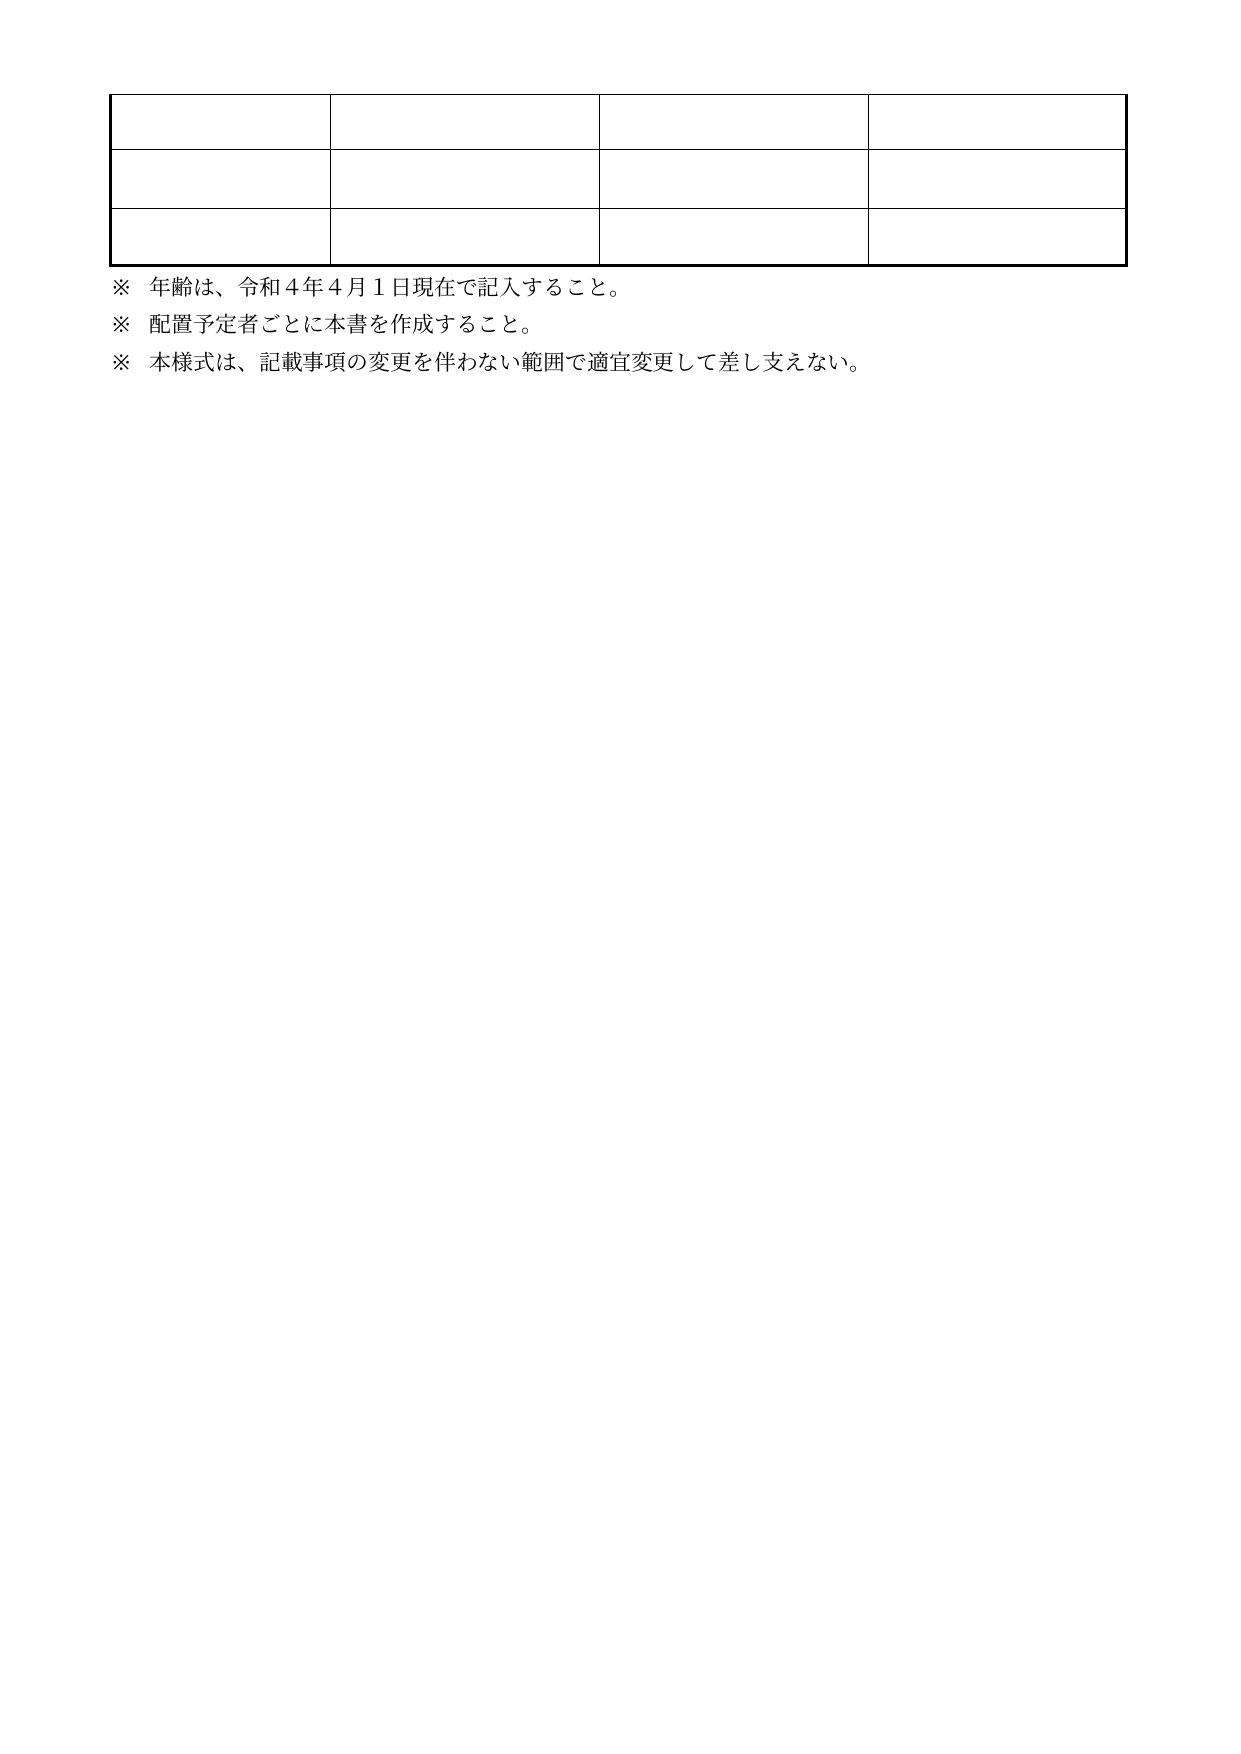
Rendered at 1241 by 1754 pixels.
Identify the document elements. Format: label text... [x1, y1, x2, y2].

list 本様式は、記載事項の変更を伴わない範囲で適宜変更して差し支えない。 [112, 342, 1128, 380]
table_cell [869, 209, 1125, 264]
table_cell [112, 150, 330, 207]
table_cell [600, 209, 868, 264]
table_cell [600, 95, 868, 148]
table_cell [600, 150, 868, 207]
table_cell [112, 209, 330, 264]
table_cell [112, 95, 330, 148]
table_cell [869, 95, 1125, 148]
list 年齢は、令和４年４月１日現在で記入すること。 [112, 267, 1128, 305]
table_cell [331, 95, 599, 148]
list 配置予定者ごとに本書を作成すること。 [112, 305, 1128, 342]
table_cell [331, 150, 599, 207]
table_cell [331, 209, 599, 264]
table_cell [869, 150, 1125, 207]
